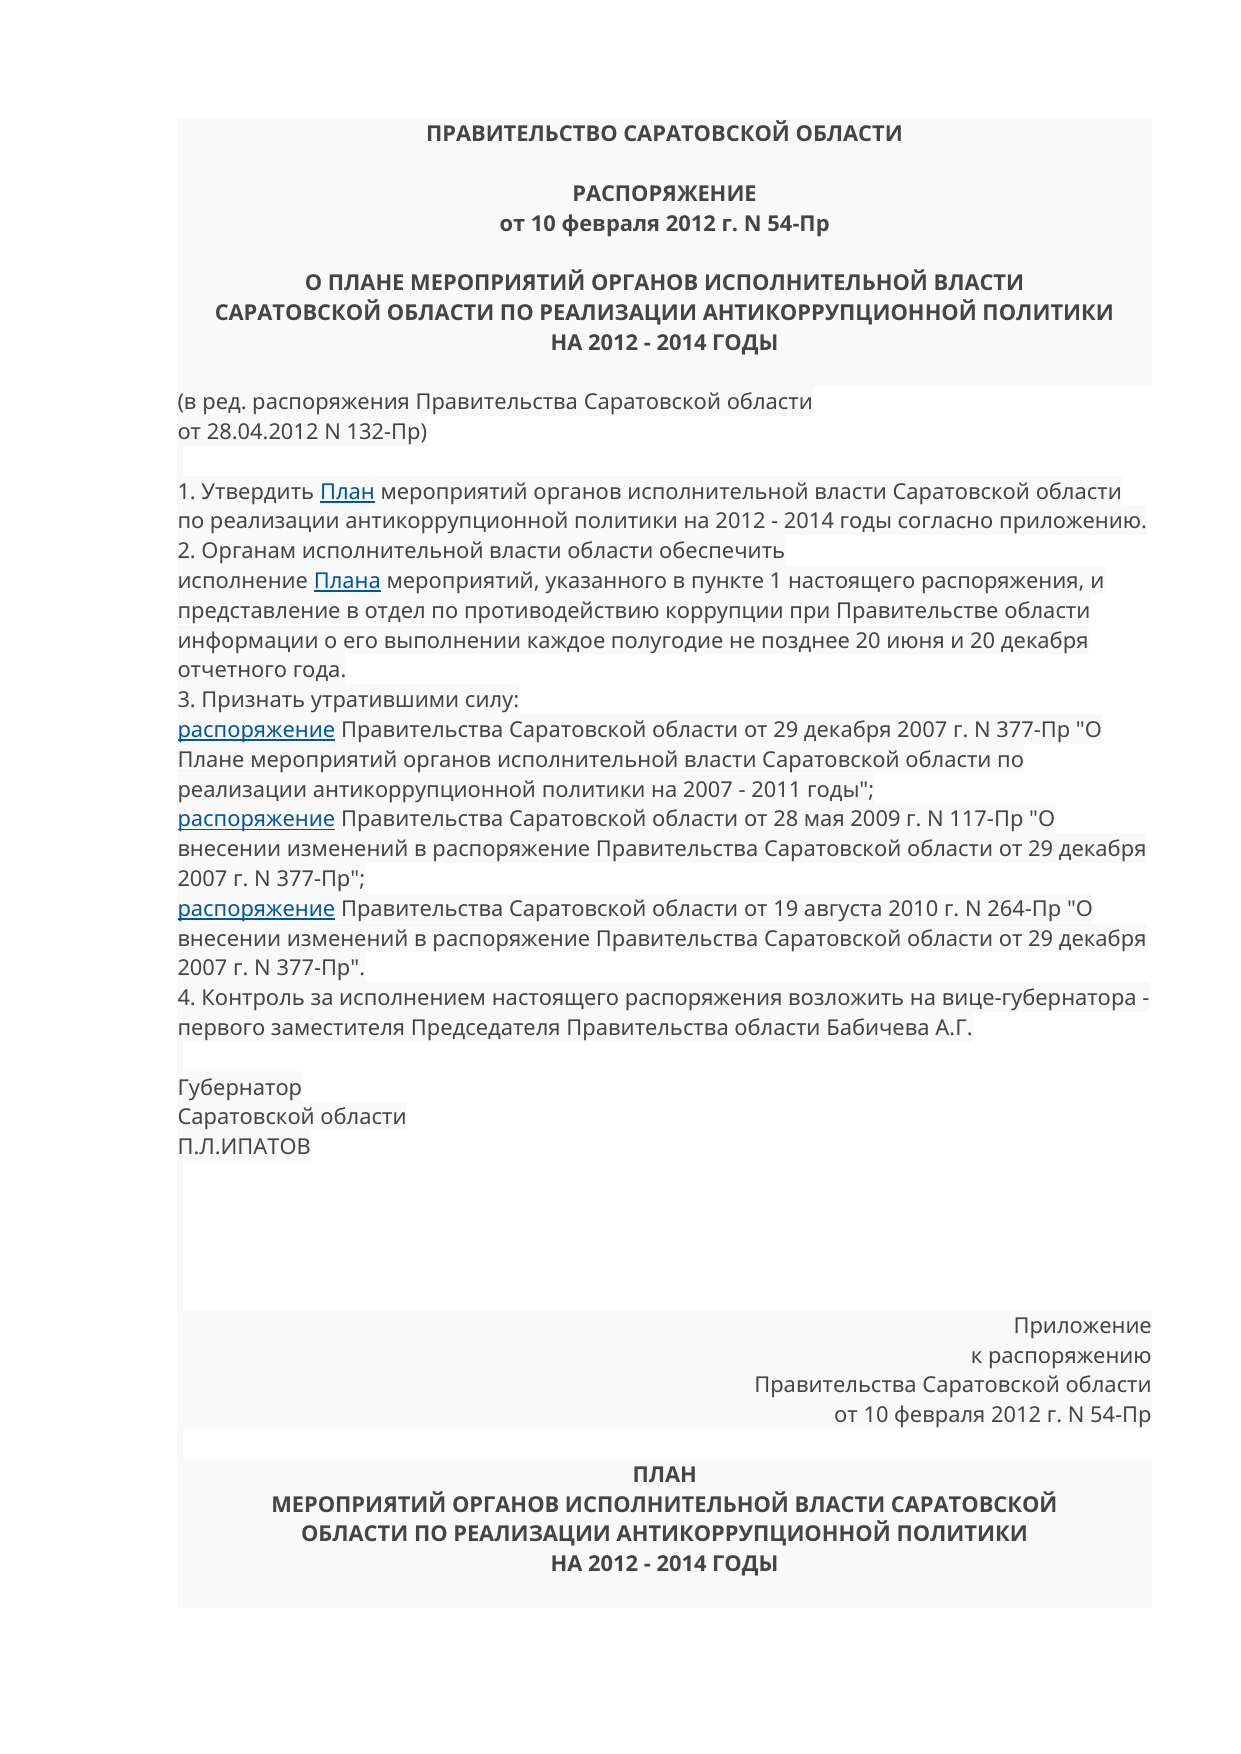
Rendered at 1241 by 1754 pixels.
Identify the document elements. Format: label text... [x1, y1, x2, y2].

text (в ред. распоряжения Правительства Саратовской области от 28.04.2012 N 132-Пр) 1. Утвердить План мероприятий органов исполнительной власти Саратовской области по реализации антикоррупционной политики на 2012 - 2014 годы согласно приложению. 2. Органам исполнительной власти области обеспечить исполнение Плана мероприятий, указанного в пункте 1 настоящего распоряжения, и представление в отдел по противодействию коррупции при Правительстве области информации о его выполнении каждое полугодие не позднее 20 июня и 20 декабря отчетного года. 3. Признать утратившими силу: распоряжение Правительства Саратовской области от 29 декабря 2007 г. N 377-Пр "О Плане мероприятий органов исполнительной власти Саратовской области по реализации антикоррупционной политики на 2007 - 2011 годы"; распоряжение Правительства Саратовской области от 28 мая 2009 г. N 117-Пр "О внесении изменений в распоряжение Правительства Саратовской области от 29 декабря 2007 г. N 377-Пр"; распоряжение Правительства Саратовской области от 19 августа 2010 г. N 264-Пр "О внесении изменений в распоряжение Правительства Саратовской области от 29 декабря 2007 г. N 377-Пр". 4. Контроль за исполнением настоящего распоряжения возложить на вице-губернатора - первого заместителя Председателя Правительства области Бабичева А.Г. Губернатор Саратовской области П.Л.ИПАТОВ [177, 386, 1152, 1310]
text ПРАВИТЕЛЬСТВО САРАТОВСКОЙ ОБЛАСТИ РАСПОРЯЖЕНИЕ от 10 февраля 2012 г. N 54-Пр О ПЛАНЕ МЕРОПРИЯТИЙ ОРГАНОВ ИСПОЛНИТЕЛЬНОЙ ВЛАСТИ САРАТОВСКОЙ ОБЛАСТИ ПО РЕАЛИЗАЦИИ АНТИКОРРУПЦИОННОЙ ПОЛИТИКИ НА 2012 - 2014 ГОДЫ [177, 118, 1152, 386]
text Приложение к распоряжению Правительства Саратовской области от 10 февраля 2012 г. N 54-Пр [177, 1310, 1152, 1429]
text ПЛАН МЕРОПРИЯТИЙ ОРГАНОВ ИСПОЛНИТЕЛЬНОЙ ВЛАСТИ САРАТОВСКОЙ ОБЛАСТИ ПО РЕАЛИЗАЦИИ АНТИКОРРУПЦИОННОЙ ПОЛИТИКИ НА 2012 - 2014 ГОДЫ [177, 1459, 1152, 1608]
